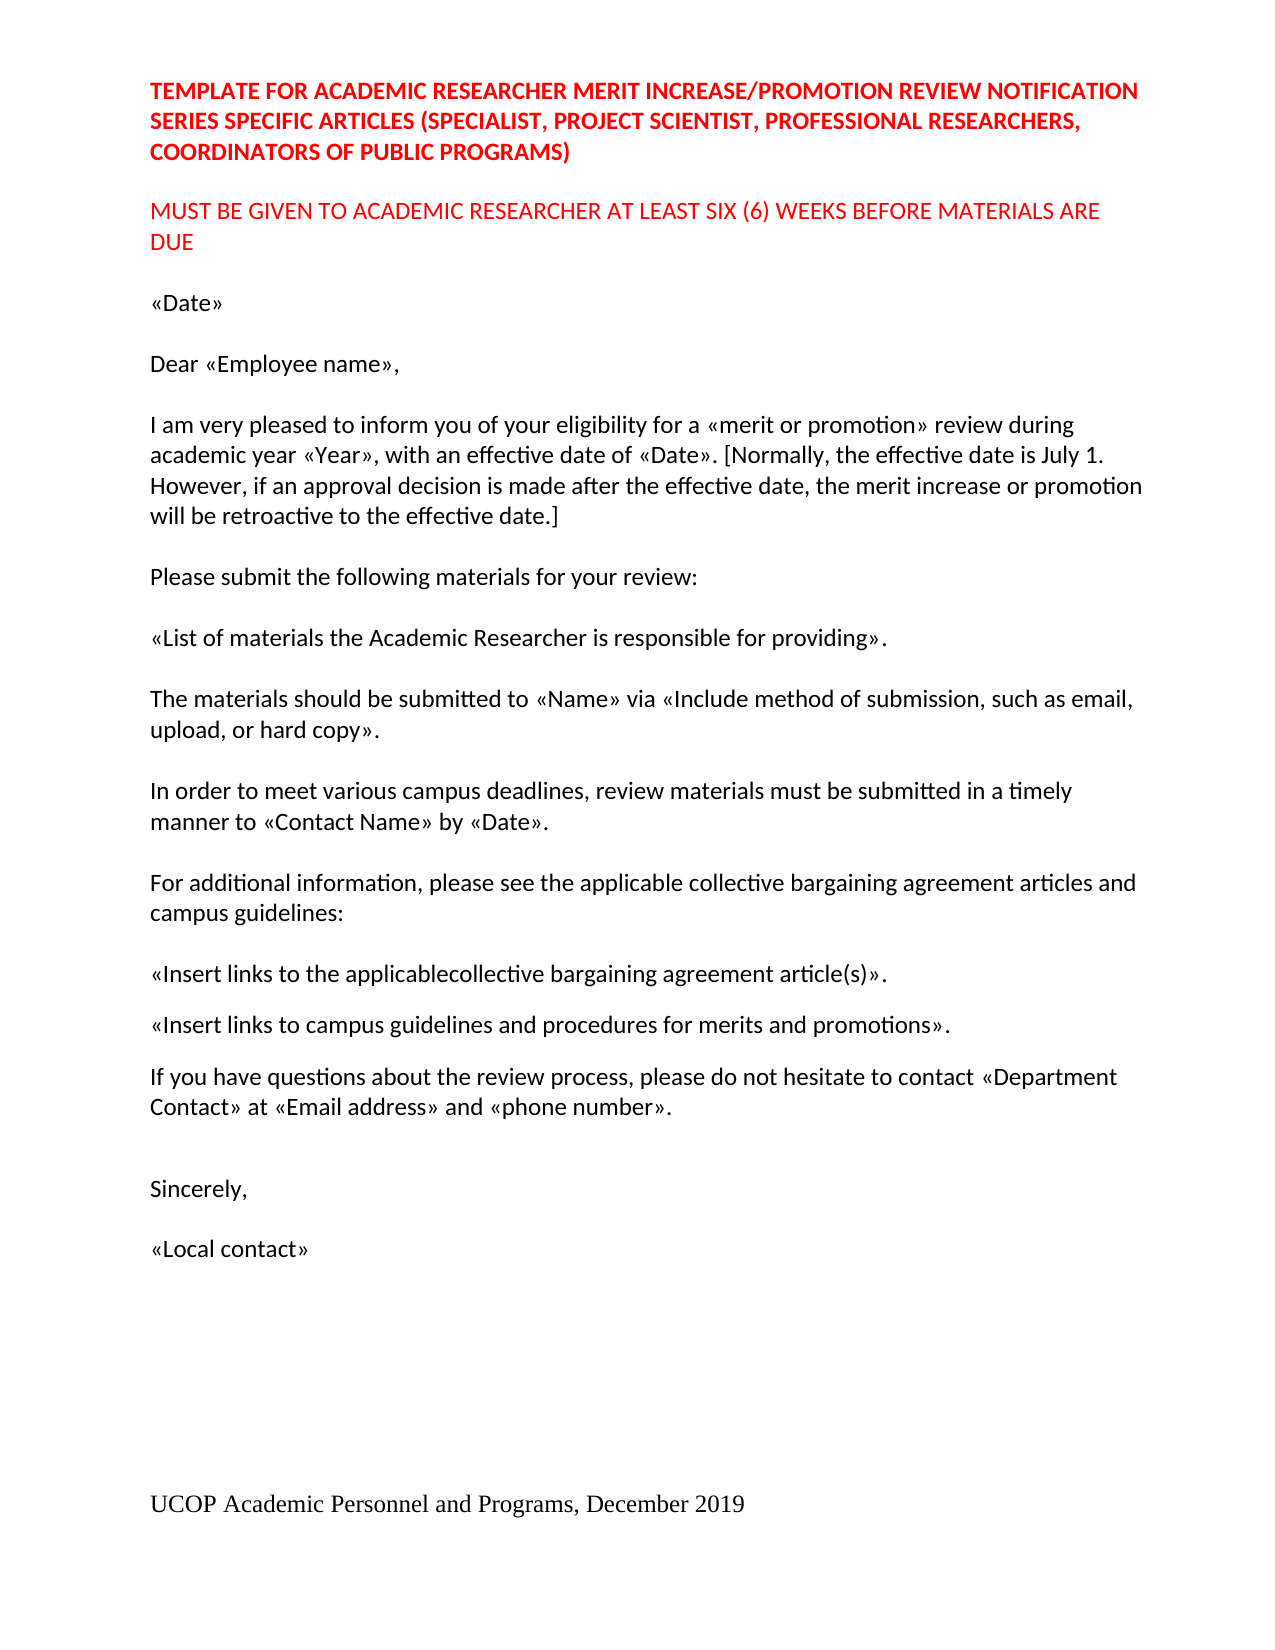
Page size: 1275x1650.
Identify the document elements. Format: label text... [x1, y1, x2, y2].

text I am very pleased to inform you of your eligibility for a «merit or promotion» review during academic year «Year», with an effective date of «Date». [Normally, the effective date is July 1. However, if an approval decision is made after the effective date, the merit increase or promotion will be retroactive to the effective date.] [150, 409, 1144, 531]
text «Insert links to campus guidelines and procedures for merits and promotions». [150, 1010, 1144, 1040]
text The materials should be submitted to «Name» via «Include method of submission, such as email, upload, or hard copy». [150, 684, 1144, 745]
text For additional information, please see the applicable collective bargaining agreement articles and campus guidelines: [150, 867, 1144, 928]
text Please submit the following materials for your review: [150, 562, 1144, 592]
text If you have questions about the review process, please do not hesitate to contact «Department Contact» at «Email address» and «phone number». [150, 1061, 1144, 1122]
text «Local contact» [150, 1233, 1144, 1263]
text «Insert links to the applicablecollective bargaining agreement article(s)». [150, 958, 1144, 989]
text In order to meet various campus deadlines, review materials must be submitted in a timely manner to «Contact Name» by «Date». [150, 775, 1144, 836]
text «Date» [150, 287, 1144, 317]
text Sincerely, [150, 1173, 1144, 1233]
text «List of materials the Academic Researcher is responsible for providing». [150, 623, 1144, 653]
text MUST BE GIVEN TO ACADEMIC RESEARCHER AT LEAST SIX (6) WEEKS BEFORE MATERIALS ARE DUE [150, 195, 1144, 256]
text Dear «Employee name», [150, 348, 1144, 378]
